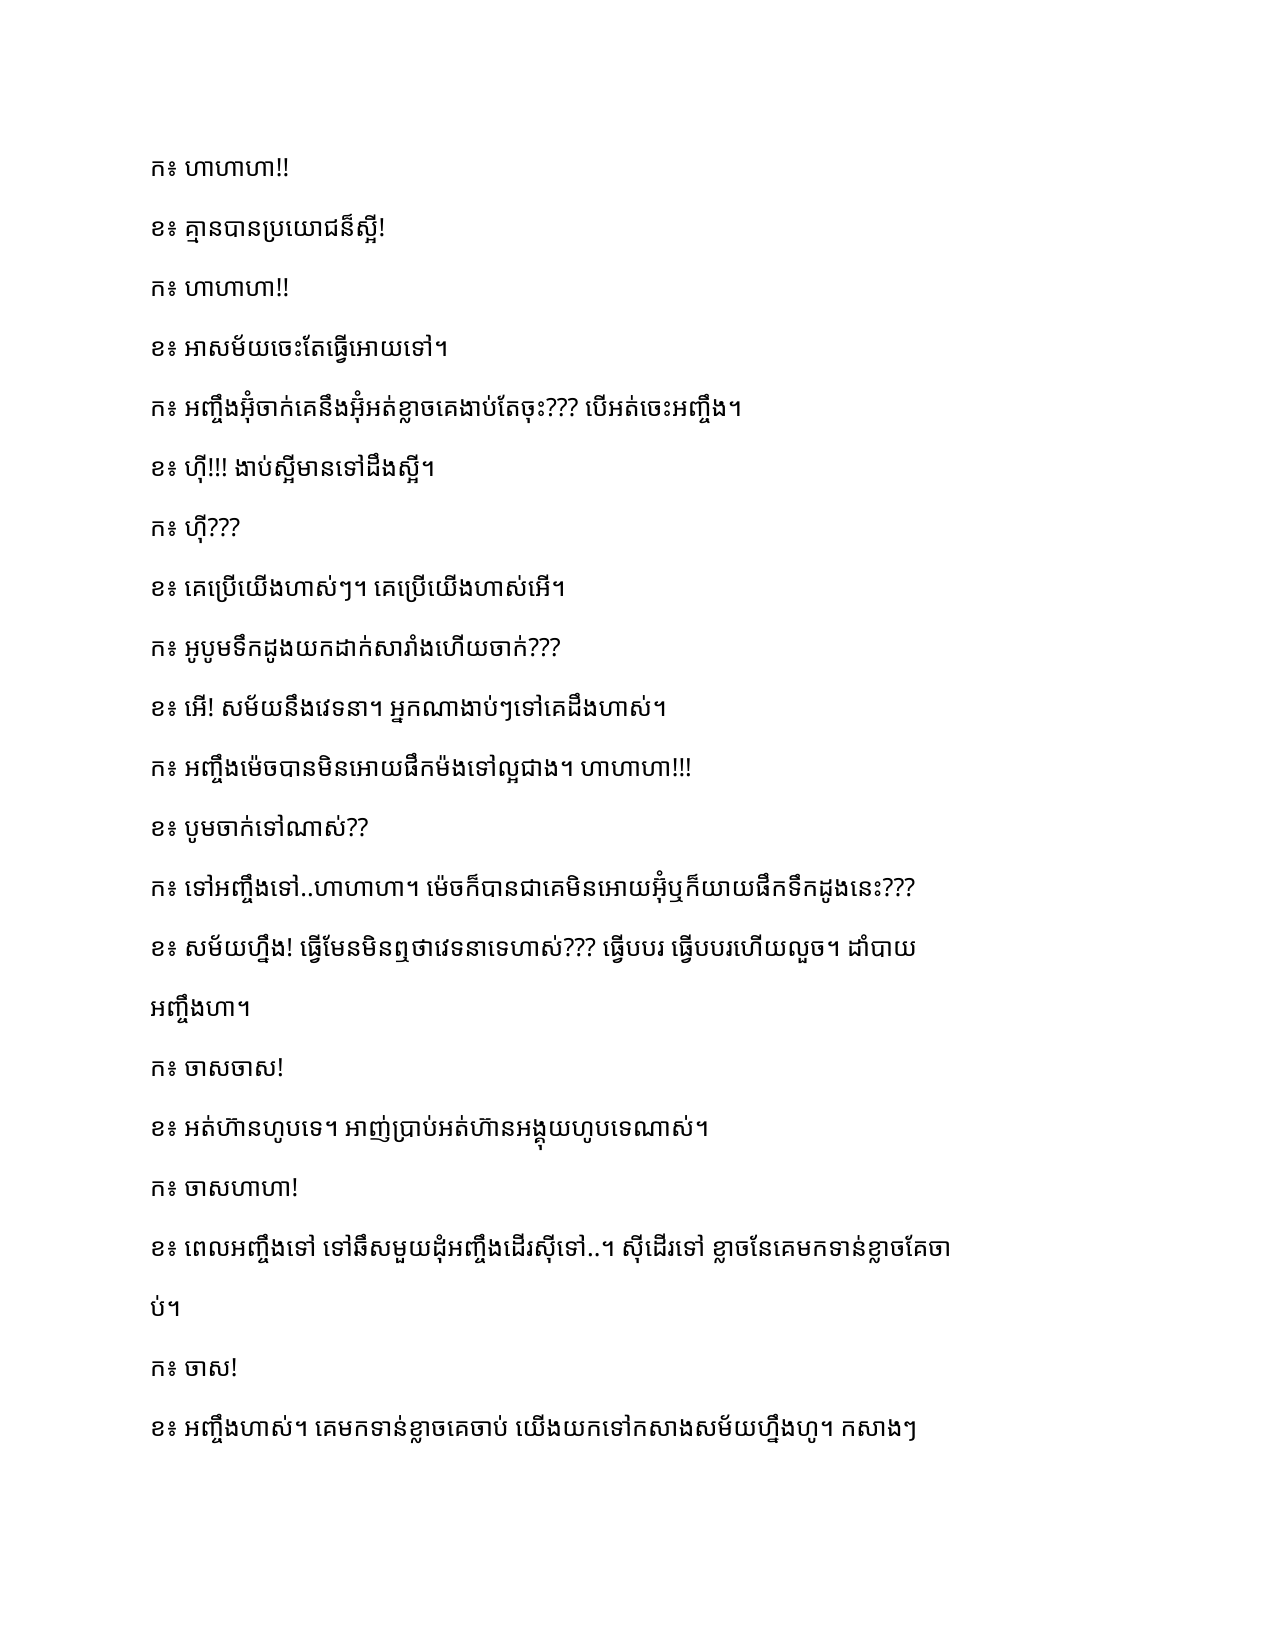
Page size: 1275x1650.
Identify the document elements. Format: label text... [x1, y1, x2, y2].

text ខ៖ អាសម័យចេះតែធ្វើអោយទៅ។ [150, 330, 1125, 364]
text ក៖ ហាហាហា!! [150, 270, 1125, 304]
text ខ៖ អត់ហ៊ានហូបទេ។ អាញ់ប្រាប់អត់ហ៊ានអង្គុយហូបទេណាស់។ [150, 1110, 1125, 1144]
text អញ្ចឹងហា។ [150, 990, 1125, 1024]
text ខ៖ សម័យហ្នឹង! ធ្វើមែនមិនឮថាវេទនាទេហាស់??? ធ្វើបបរ​ ធ្វើបបរហើយលួច។ ដាំបាយ [150, 930, 1125, 964]
text ក៖ ទៅអញ្ចឹងទៅ..ហាហាហា។ ម៉េចក៏បានជាគេមិនអោយអ៊ុំឬក៏យាយផឹកទឹកដូងនេះ??? [150, 870, 1125, 904]
text ខ៖ អញ្ចឹងហាស់។ គេមកទាន់ខ្លាចគេចាប់ យើងយកទៅកសាងសម័យហ្នឹងហូ។ កសាងៗ [150, 1410, 1125, 1444]
text ខ៖ គ្មានបានប្រយោជន៏ស្អី! [150, 210, 1125, 244]
text ក៖ ចាស! [150, 1350, 1125, 1384]
text ក៖ អញ្ចឹងម៉េចបានមិនអោយផឹកម៉ងទៅល្អជាង។ ហាហាហា!!! [150, 750, 1125, 784]
text ក៖ អញ្ចឹងអ៊ុំចាក់គេនឹងអ៊ុំអត់ខ្លាចគេងាប់តែចុះ??? បើអត់ចេះអញ្ចឹង។ [150, 390, 1125, 424]
text ប់។ [150, 1290, 1125, 1324]
text ក៖ អូបូមទឹកដូងយកដាក់សារាំងហើយចាក់??? [150, 630, 1125, 664]
text ក៖ ហាហាហា!! [150, 150, 1125, 184]
text ក៖ ចាសហាហា! [150, 1170, 1125, 1204]
text ខ៖ អើ! សម័យនឹងវេទនា។ អ្នកណាងាប់ៗទៅគេដឹងហាស់។ [150, 690, 1125, 724]
text ខ៖ ហ៊ី!!! ងាប់ស្អីមានទៅដឹងស្អី។ [150, 450, 1125, 484]
text ខ៖ គេប្រើយើងហាស់ៗ។ គេប្រើយើងហាស់អើ។ [150, 570, 1125, 604]
text ខ៖ ពេលអញ្ចឹងទៅ ទៅឆឹសមួយដុំអញ្ចឹងដើរស៊ីទៅ..។ ស៊ីដើរទៅ ខ្លាចនែគេមកទាន់ខ្លាចគែចា [150, 1230, 1125, 1264]
text ក៖ ហ៊ី??? [150, 510, 1125, 544]
text ក៖ ចាសចាស! [150, 1050, 1125, 1084]
text ខ៖ បូមចាក់ទៅណាស់?? [150, 810, 1125, 844]
